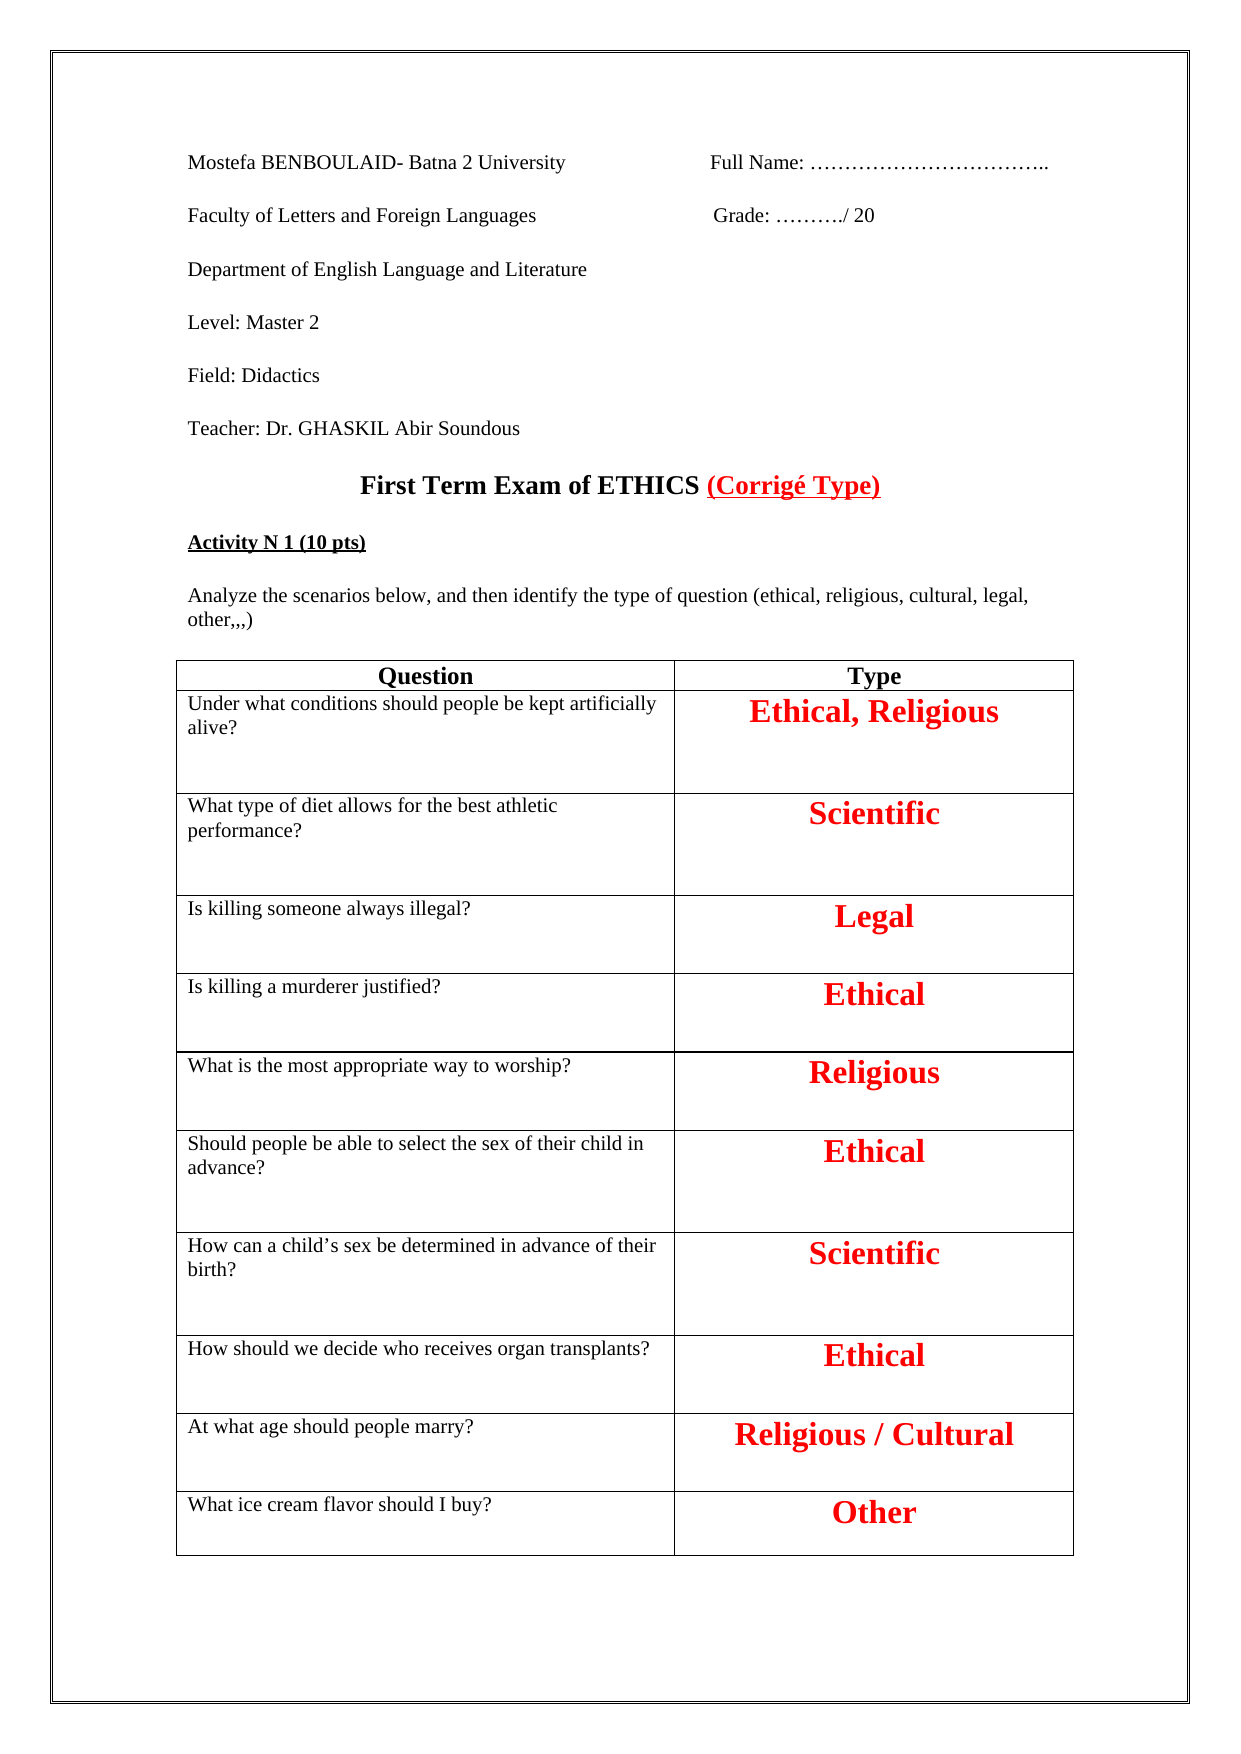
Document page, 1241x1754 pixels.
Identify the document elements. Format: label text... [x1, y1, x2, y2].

table_cell Other [675, 1492, 1073, 1555]
table_cell Is killing someone always illegal? [177, 896, 674, 973]
text Level: Master 2 [187, 310, 1053, 334]
text Mostefa BENBOULAID- Batna 2 University Full Name: …………………………….. [187, 150, 1053, 174]
text Field: Didactics [187, 363, 1053, 387]
table_cell Ethical [675, 974, 1073, 1051]
table_cell Under what conditions should people be kept artificially alive? [177, 691, 674, 792]
table_cell Religious / Cultural [675, 1414, 1073, 1491]
table_header Type [675, 661, 1073, 690]
table_cell What ice cream flavor should I buy? [177, 1492, 674, 1555]
text Teacher: Dr. GHASKIL Abir Soundous [187, 416, 1053, 440]
table_cell Should people be able to select the sex of their child in advance? [177, 1131, 674, 1232]
table_cell Is killing a murderer justified? [177, 974, 674, 1051]
table_header Question [177, 661, 674, 690]
table_cell Ethical [675, 1131, 1073, 1232]
text First Term Exam of ETHICS (Corrigé Type) [187, 469, 1053, 501]
table_cell Legal [675, 896, 1073, 973]
table_cell What is the most appropriate way to worship? [177, 1053, 674, 1130]
text Faculty of Letters and Foreign Languages Grade: ………./ 20 [187, 203, 1053, 227]
table_cell How can a child’s sex be determined in advance of their birth? [177, 1233, 674, 1334]
text Analyze the scenarios below, and then identify the type of question (ethical, religious, cultural, legal, other,,,) [187, 583, 1053, 631]
table_cell Ethical [675, 1336, 1073, 1413]
table_cell Scientific [675, 1233, 1073, 1334]
text Department of English Language and Literature [187, 256, 1053, 281]
table_cell How should we decide who receives organ transplants? [177, 1336, 674, 1413]
text Activity N 1 (10 pts) [187, 530, 1053, 554]
table_cell Scientific [675, 794, 1073, 895]
table_cell What type of diet allows for the best athletic performance? [177, 794, 674, 895]
table_cell Religious [675, 1053, 1073, 1130]
table_cell Ethical, Religious [675, 691, 1073, 792]
table_cell At what age should people marry? [177, 1414, 674, 1491]
